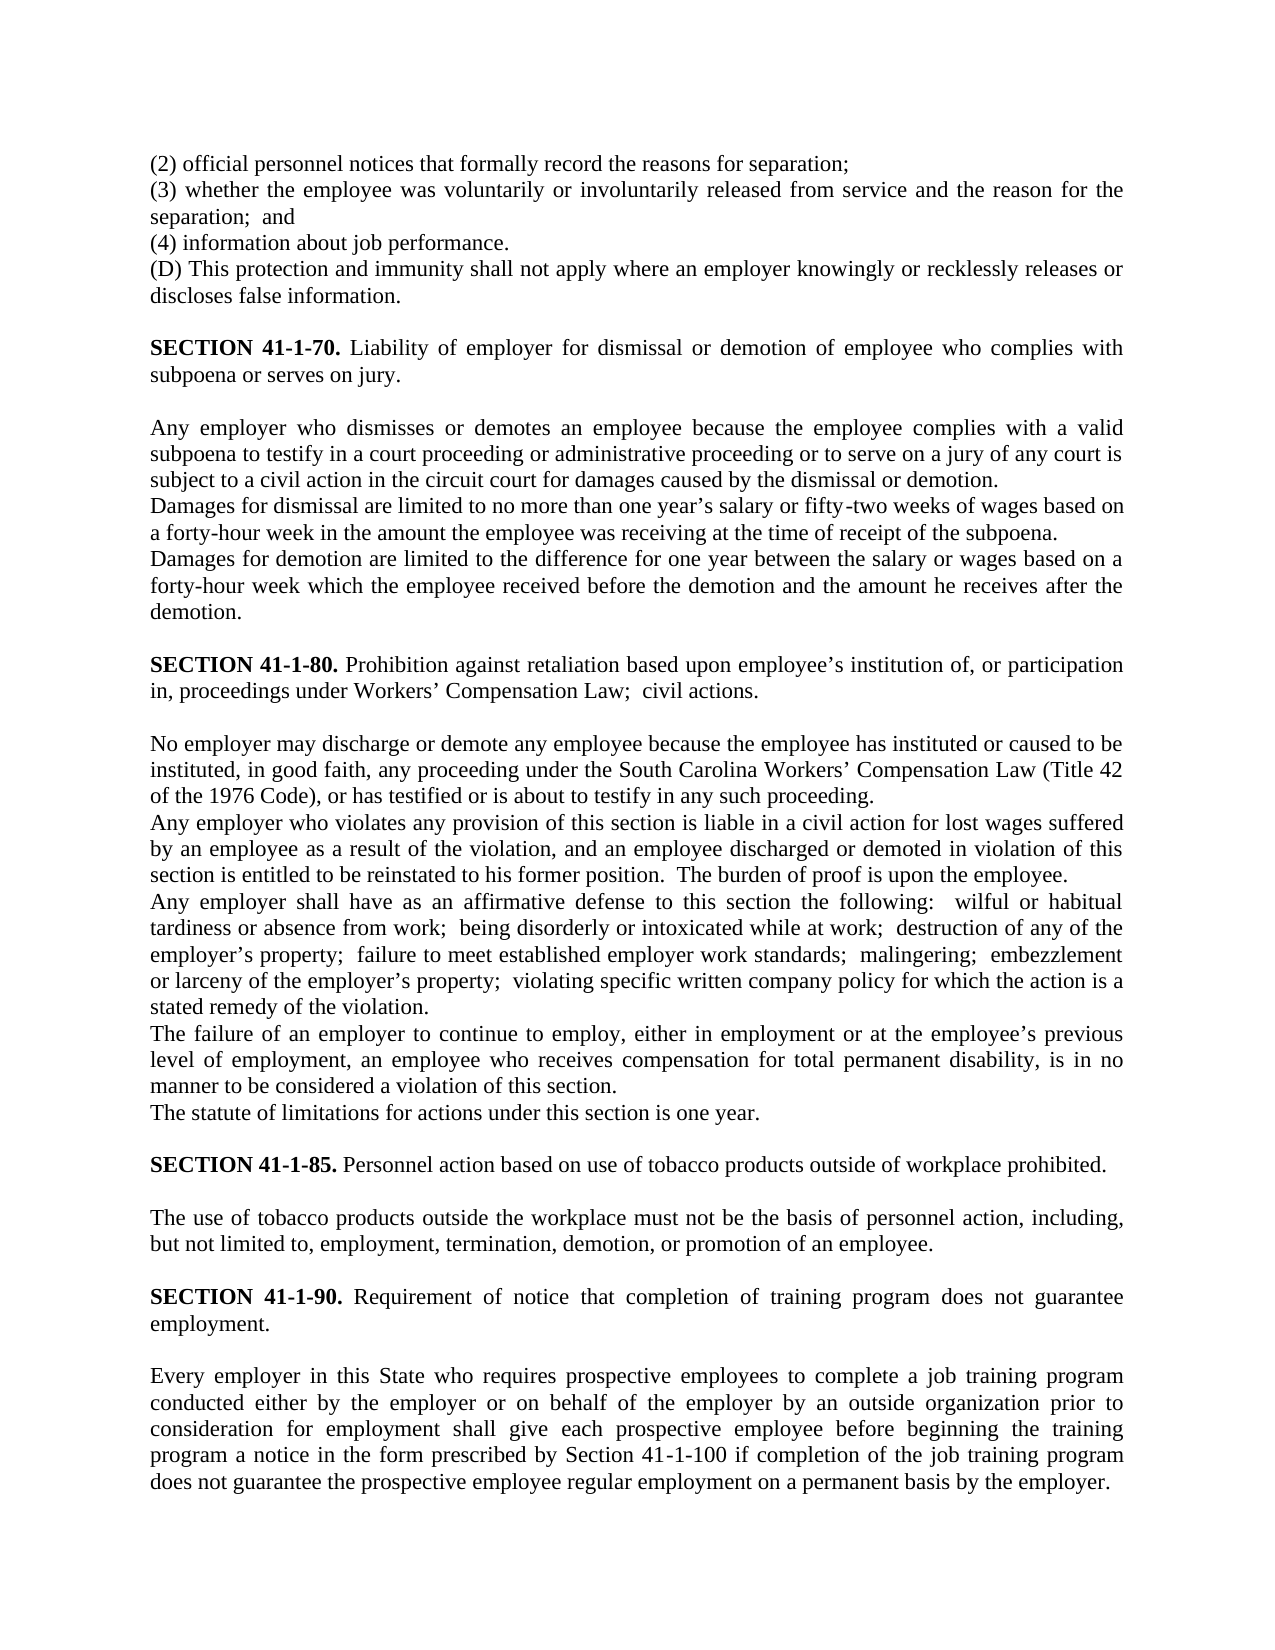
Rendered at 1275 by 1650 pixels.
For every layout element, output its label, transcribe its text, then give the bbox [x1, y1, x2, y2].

text SECTION 41-1-80. Prohibition against retaliation based upon employee’s institution of, or participation in, proceedings under Workers’ Compensation Law; civil actions. [150, 651, 1125, 703]
text The failure of an employer to continue to employ, either in employment or at the employee’s previous level of employment, an employee who receives compensation for total permanent disability, is in no manner to be considered a violation of this section. [150, 1020, 1125, 1099]
text SECTION 41-1-70. Liability of employer for dismissal or demotion of employee who complies with subpoena or serves on jury. [150, 334, 1125, 387]
text (D) This protection and immunity shall not apply where an employer knowingly or recklessly releases or discloses false information. [150, 255, 1125, 308]
text Damages for dismissal are limited to no more than one year’s salary or fifty-two weeks of wages based on a forty-hour week in the amount the employee was receiving at the time of receipt of the subpoena. [150, 493, 1125, 545]
text The use of tobacco products outside the workplace must not be the basis of personnel action, including, but not limited to, employment, termination, demotion, or promotion of an employee. [150, 1204, 1125, 1257]
text Any employer who dismisses or demotes an employee because the employee complies with a valid subpoena to testify in a court proceeding or administrative proceeding or to serve on a jury of any court is subject to a civil action in the circuit court for damages caused by the dismissal or demotion. [150, 413, 1125, 493]
text (2) official personnel notices that formally record the reasons for separation; [150, 150, 1125, 176]
text (4) information about job performance. [150, 229, 1125, 255]
text Any employer shall have as an affirmative defense to this section the following: wilful or habitual tardiness or absence from work; being disorderly or intoxicated while at work; destruction of any of the employer’s property; failure to meet established employer work standards; malingering; embezzlement or larceny of the employer’s property; violating specific written company policy for which the action is a stated remedy of the violation. [150, 888, 1125, 1020]
text The statute of limitations for actions under this section is one year. [150, 1099, 1125, 1125]
text Damages for demotion are limited to the difference for one year between the salary or wages based on a forty-hour week which the employee received before the demotion and the amount he receives after the demotion. [150, 545, 1125, 624]
text SECTION 41-1-85. Personnel action based on use of tobacco products outside of workplace prohibited. [150, 1151, 1125, 1178]
text (3) whether the employee was voluntarily or involuntarily released from service and the reason for the separation; and [150, 176, 1125, 229]
text Any employer who violates any provision of this section is liable in a civil action for lost wages suffered by an employee as a result of the violation, and an employee discharged or demoted in violation of this section is entitled to be reinstated to his former position. The burden of proof is upon the employee. [150, 809, 1125, 888]
text SECTION 41-1-90. Requirement of notice that completion of training program does not guarantee employment. [150, 1283, 1125, 1336]
text Every employer in this State who requires prospective employees to complete a job training program conducted either by the employer or on behalf of the employer by an outside organization prior to consideration for employment shall give each prospective employee before beginning the training program a notice in the form prescribed by Section 41-1-100 if completion of the job training program does not guarantee the prospective employee regular employment on a permanent basis by the employer. [150, 1362, 1125, 1494]
text No employer may discharge or demote any employee because the employee has instituted or caused to be instituted, in good faith, any proceeding under the South Carolina Workers’ Compensation Law (Title 42 of the 1976 Code), or has testified or is about to testify in any such proceeding. [150, 730, 1125, 809]
